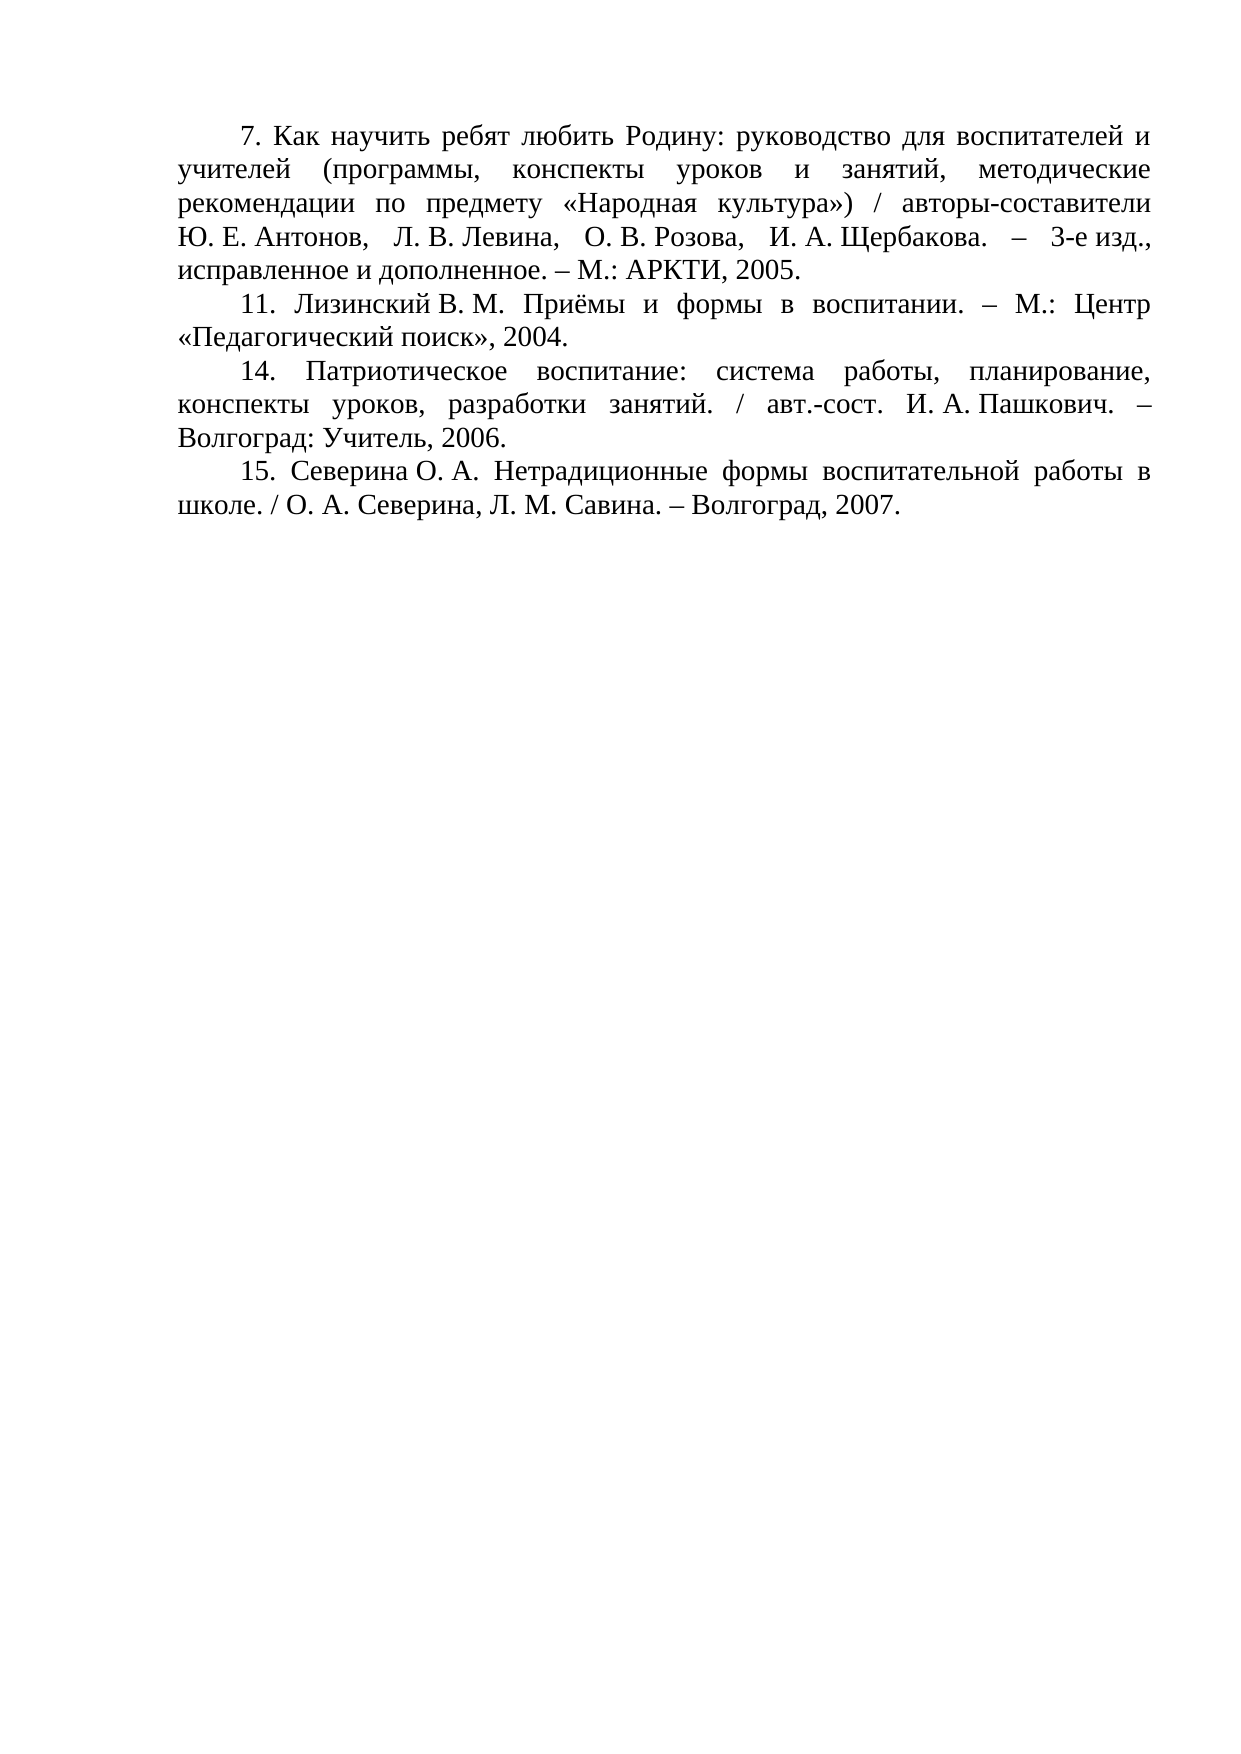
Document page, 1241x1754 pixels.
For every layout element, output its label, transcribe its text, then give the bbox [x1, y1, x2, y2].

text 15. Северина О. А. Нетрадиционные формы воспитательной работы в школе. / О. А. Северина, Л. М. Савина. – Волгоград, 2007. [177, 453, 1152, 521]
text 11. Лизинский В. М. Приёмы и формы в воспитании. – М.: Центр «Педагогический поиск», 2004. [177, 286, 1152, 353]
text 14. Патриотическое воспитание: система работы, планирование, конспекты уроков, разработки занятий. / авт.-сост. И. А. Пашкович. – Волгоград: Учитель, 2006. [177, 353, 1152, 453]
text 7. Как научить ребят любить Родину: руководство для воспитателей и учителей (программы, конспекты уроков и занятий, методические рекомендации по предмету «Народная культура») / авторы-составители Ю. Е. Антонов, Л. В. Левина, О. В. Розова, И. А. Щербакова. – 3-е изд., исправленное и дополненное. – М.: АРКТИ, 2005. [177, 118, 1152, 286]
